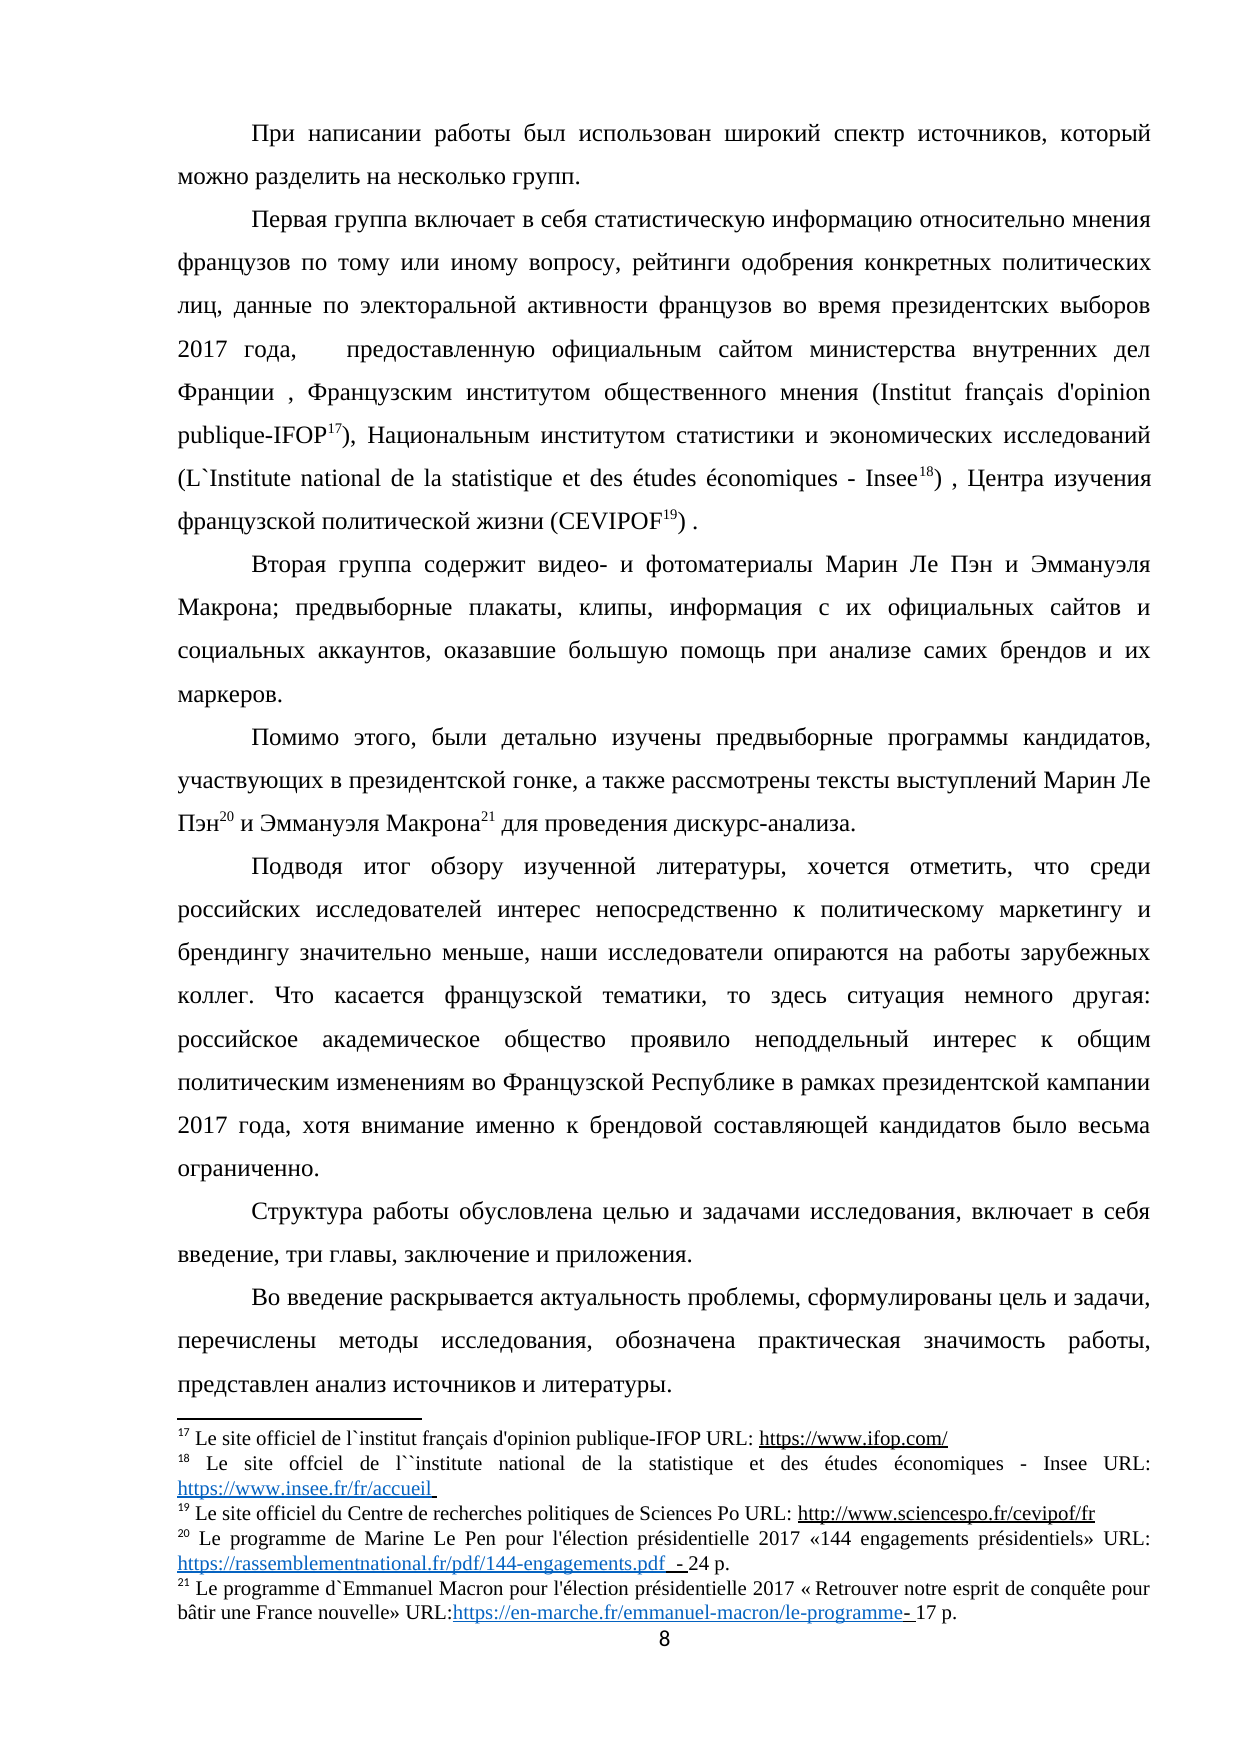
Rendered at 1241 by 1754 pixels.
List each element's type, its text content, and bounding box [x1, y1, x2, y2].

text Структура работы обусловлена целью и задачами исследования, включает в себя введение, три главы, заключение и приложения. [177, 1196, 1152, 1268]
text При написании работы был использован широкий спектр источников, который можно разделить на несколько групп. [177, 118, 1152, 190]
text Первая группа включает в себя статистическую информацию относительно мнения французов по тому или иному вопросу, рейтинги одобрения конкретных политических лиц, данные по электоральной активности французов во время президентских выборов 2017 года, предоставленную официальным сайтом министерства внутренних дел Франции , Французским институтом общественного мнения (Institut français d'opinion publique-IFOP), Национальным институтом статистики и экономических исследований (L`Institute national de la statistique et des études économiques - Insee) , Центра изучения французской политической жизни (CEVIPOF) . [177, 204, 1152, 535]
text Вторая группа содержит видео- и фотоматериалы Марин Ле Пэн и Эммануэля Макрона; предвыборные плакаты, клипы, информация с их официальных сайтов и социальных аккаунтов, оказавшие большую помощь при анализе самих брендов и их маркеров. [177, 549, 1152, 707]
text Подводя итог обзору изученной литературы, хочется отметить, что среди российских исследователей интерес непосредственно к политическому маркетингу и брендингу значительно меньше, наши исследователи опираются на работы зарубежных коллег. Что касается французской тематики, то здесь ситуация немного другая: российское академическое общество проявило неподдельный интерес к общим политическим изменениям во Французской Республике в рамках президентской кампании 2017 года, хотя внимание именно к брендовой составляющей кандидатов было весьма ограниченно. [177, 851, 1152, 1182]
text Во введение раскрывается актуальность проблемы, сформулированы цель и задачи, перечислены методы исследования, обозначена практическая значимость работы, представлен анализ источников и литературы. [177, 1282, 1152, 1397]
text Помимо этого, были детально изучены предвыборные программы кандидатов, участвующих в президентской гонке, а также рассмотрены тексты выступлений Марин Ле Пэн и Эммануэля Макрона для проведения дискурс-анализа. [177, 722, 1152, 837]
